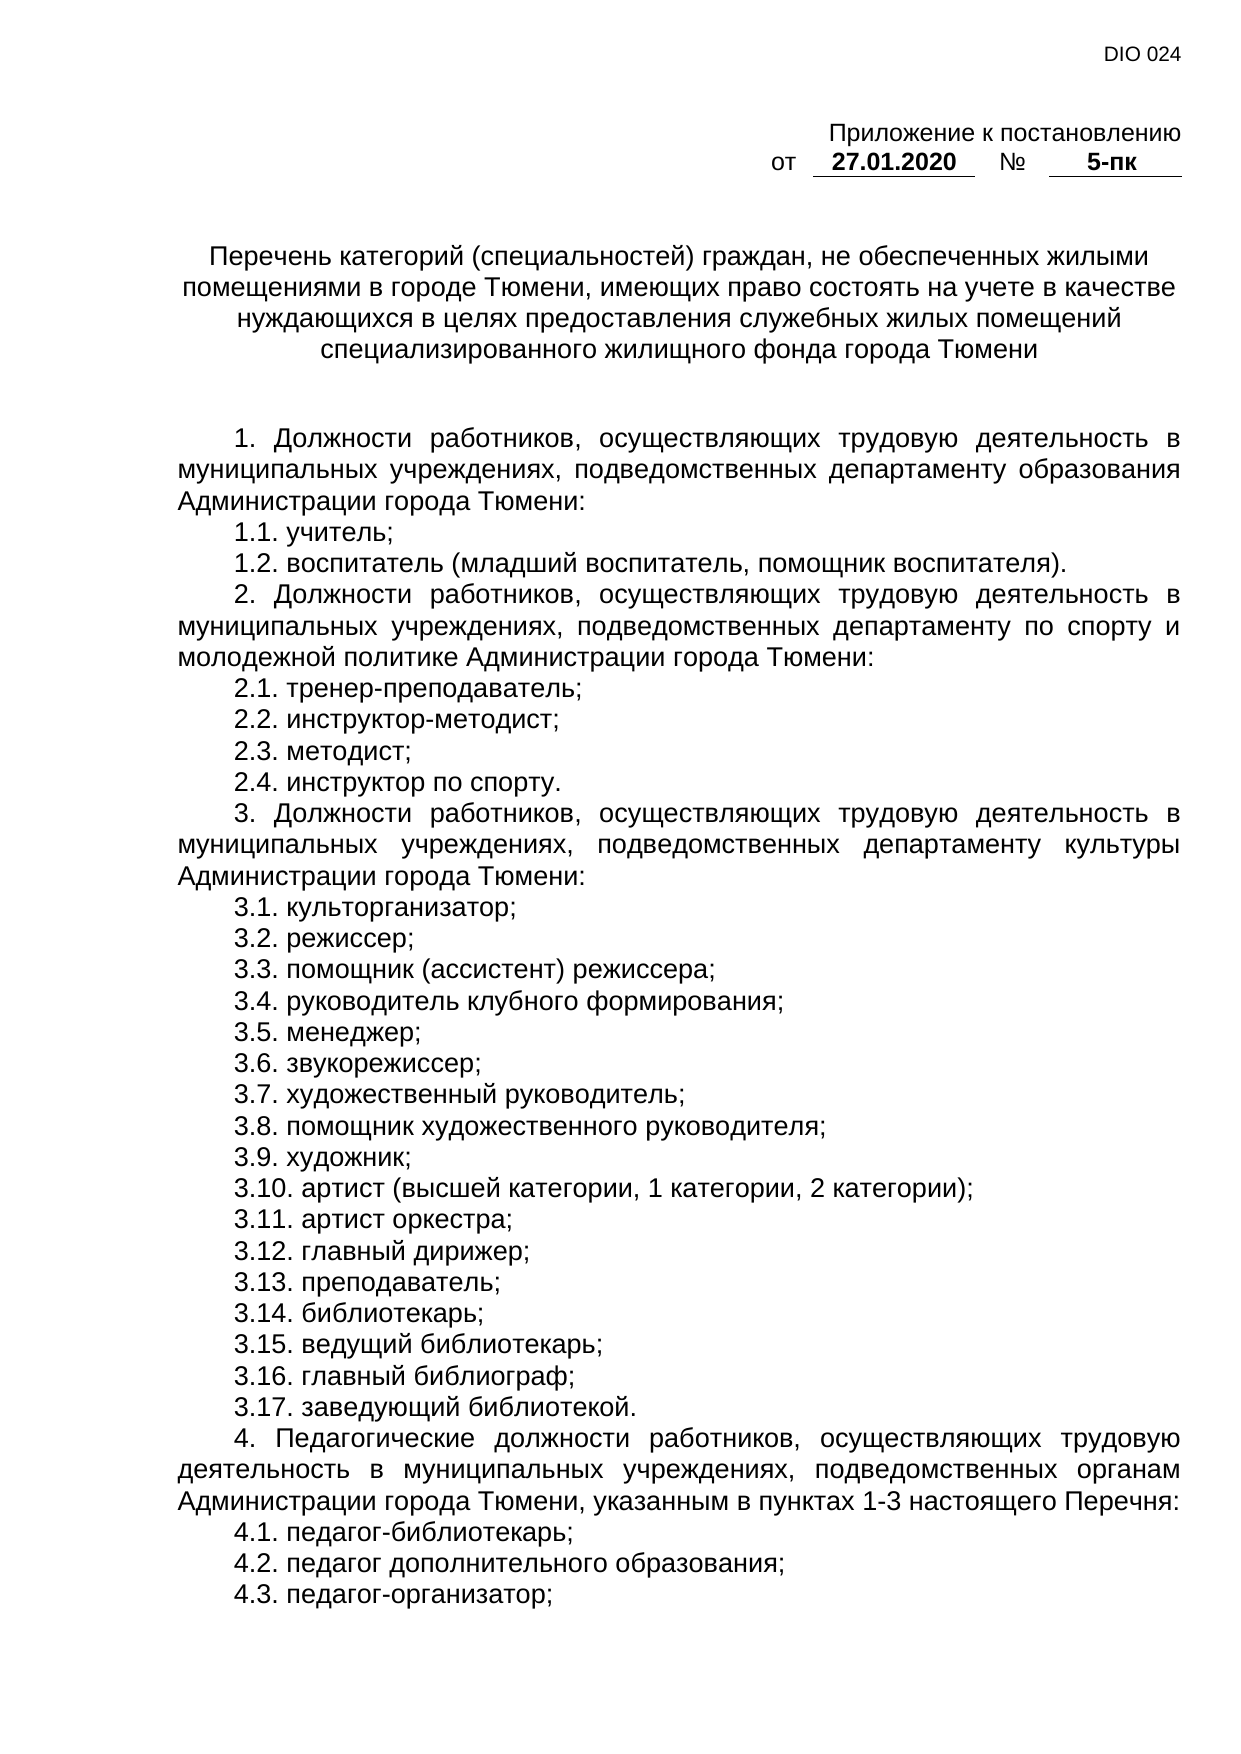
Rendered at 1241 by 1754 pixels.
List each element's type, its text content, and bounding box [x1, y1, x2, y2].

text 3.17. заведующий библиотекой. [177, 1391, 1181, 1422]
text 2.2. инструктор-методист; [177, 703, 1181, 735]
table_header № [975, 147, 1049, 176]
text 3.11. артист оркестра; [177, 1203, 1181, 1235]
text 4. Педагогические должности работников, осуществляющих трудовую деятельность в муниципальных учреждениях, подведомственных органам Администрации города Тюмени, указанным в пунктах 1-3 настоящего Перечня: [177, 1422, 1181, 1516]
text 3.5. менеджер; [177, 1016, 1181, 1047]
text Перечень категорий (специальностей) граждан, не обеспеченных жилыми помещениями в городе Тюмени, имеющих право состоять на учете в качестве нуждающихся в целях предоставления служебных жилых помещений специализированного жилищного фонда города Тюмени [177, 240, 1181, 365]
text 1.1. учитель; [177, 516, 1181, 547]
text 3.15. ведущий библиотекарь; [177, 1328, 1181, 1360]
text 4.3. педагог-организатор; [177, 1578, 1181, 1610]
text 3.2. режиссер; [177, 922, 1181, 953]
text 3.16. главный библиограф; [177, 1360, 1181, 1391]
text 1. Должности работников, осуществляющих трудовую деятельность в муниципальных учреждениях, подведомственных департаменту образования Администрации города Тюмени: [177, 422, 1181, 516]
text 3.1. культорганизатор; [177, 891, 1181, 922]
text 3.4. руководитель клубного формирования; [177, 985, 1181, 1016]
subtitle Приложение к постановлению [177, 118, 1181, 147]
text 3.9. художник; [177, 1141, 1181, 1172]
text 2.3. методист; [177, 735, 1181, 766]
text 3.13. преподаватель; [177, 1266, 1181, 1297]
text 4.1. педагог-библиотекарь; [177, 1516, 1181, 1547]
table_header 5-пк [1049, 147, 1182, 176]
text 3.6. звукорежиссер; [177, 1047, 1181, 1078]
text 4.2. педагог дополнительного образования; [177, 1547, 1181, 1578]
text 3.3. помощник (ассистент) режиссера; [177, 953, 1181, 985]
text 3.7. художественный руководитель; [177, 1078, 1181, 1110]
text 2. Должности работников, осуществляющих трудовую деятельность в муниципальных учреждениях, подведомственных департаменту по спорту и молодежной политике Администрации города Тюмени: [177, 578, 1181, 672]
text 3.12. главный дирижер; [177, 1235, 1181, 1266]
text 2.1. тренер-преподаватель; [177, 672, 1181, 703]
text 3.10. артист (высшей категории, 1 категории, 2 категории); [177, 1172, 1181, 1203]
text 3. Должности работников, осуществляющих трудовую деятельность в муниципальных учреждениях, подведомственных департаменту культуры Администрации города Тюмени: [177, 797, 1181, 891]
text 2.4. инструктор по спорту. [177, 766, 1181, 797]
text 1.2. воспитатель (младший воспитатель, помощник воспитателя). [177, 547, 1181, 578]
table_header 27.01.2020 [813, 147, 975, 176]
text 3.8. помощник художественного руководителя; [177, 1110, 1181, 1141]
table_header от [754, 147, 813, 176]
text 3.14. библиотекарь; [177, 1297, 1181, 1328]
